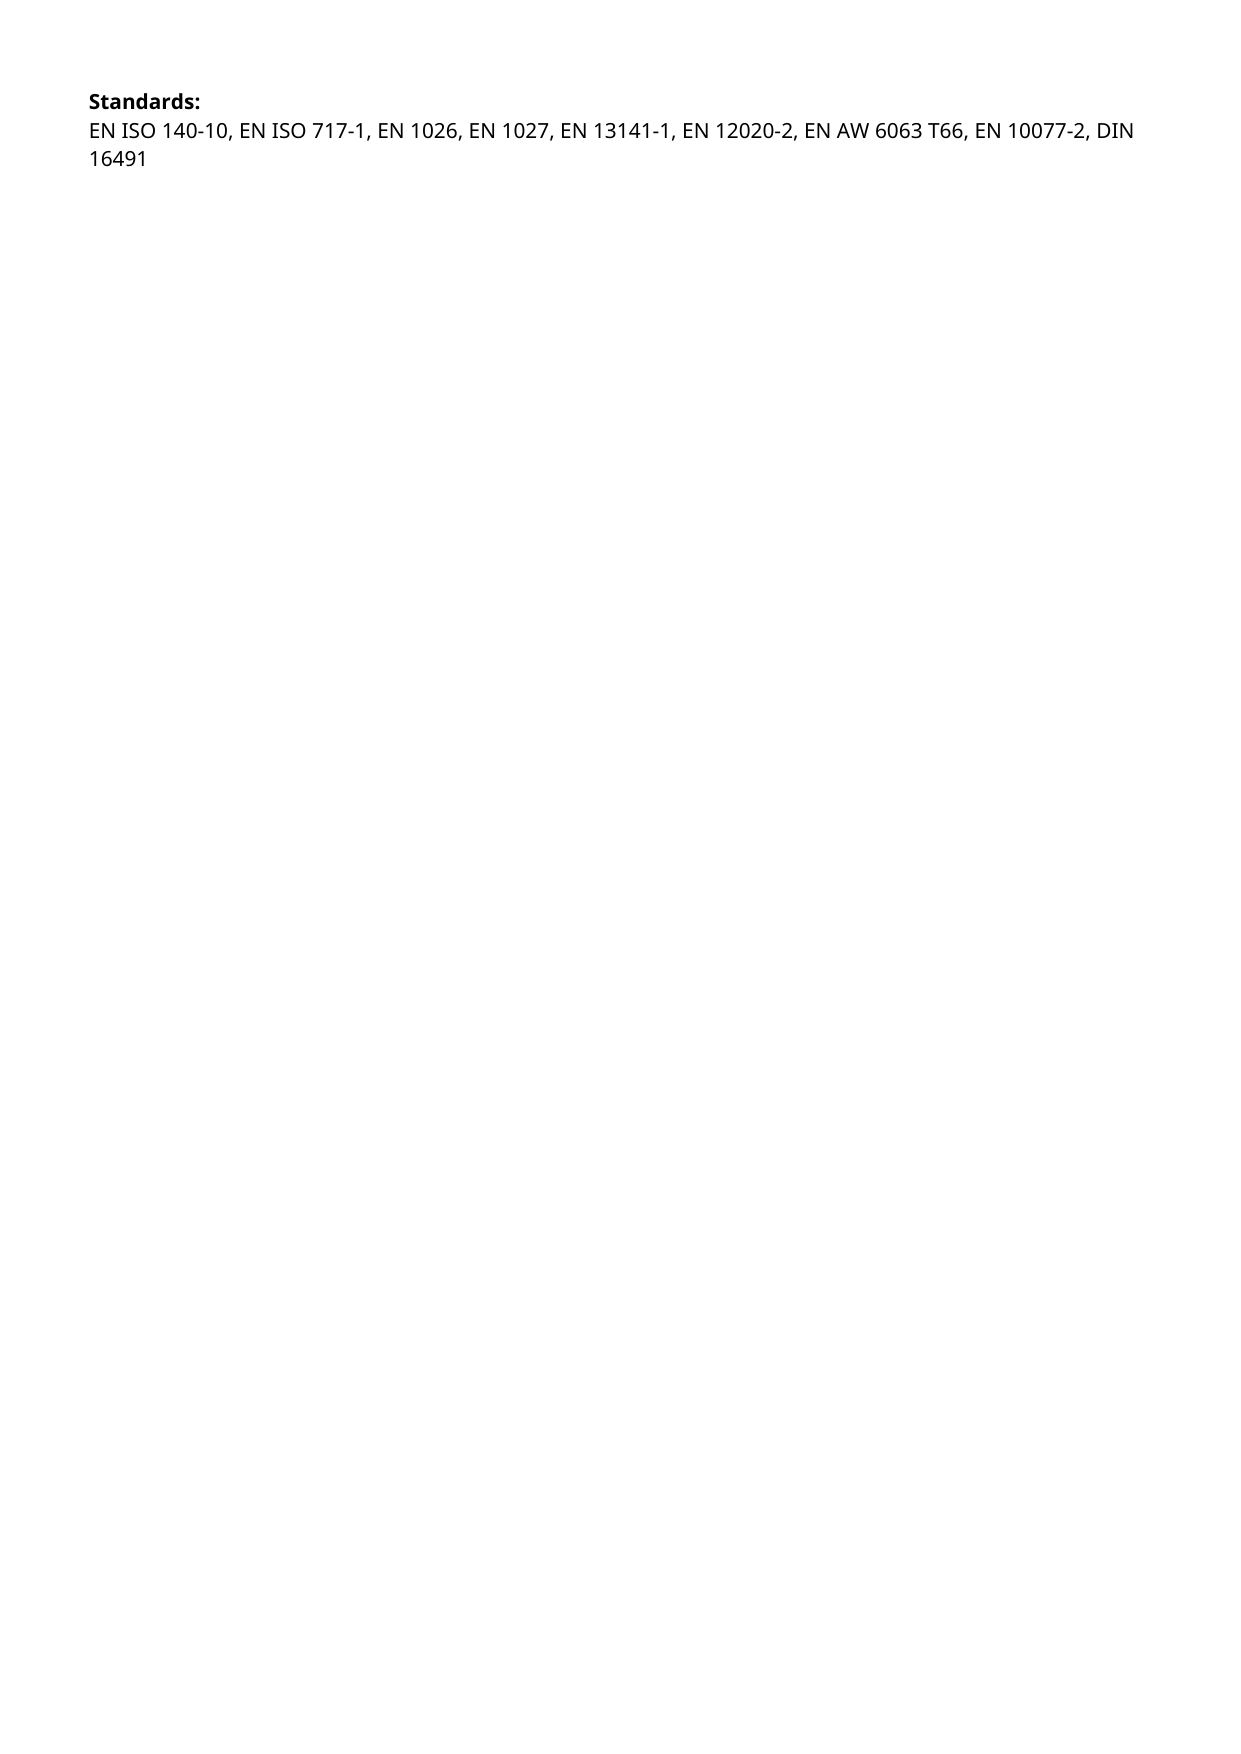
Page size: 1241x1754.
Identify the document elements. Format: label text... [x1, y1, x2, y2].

text Standards: [89, 87, 1152, 116]
text EN ISO 140-10, EN ISO 717-1, EN 1026, EN 1027, EN 13141-1, EN 12020-2, EN AW 6063 T66, EN 10077-2, DIN 16491 [89, 116, 1152, 173]
